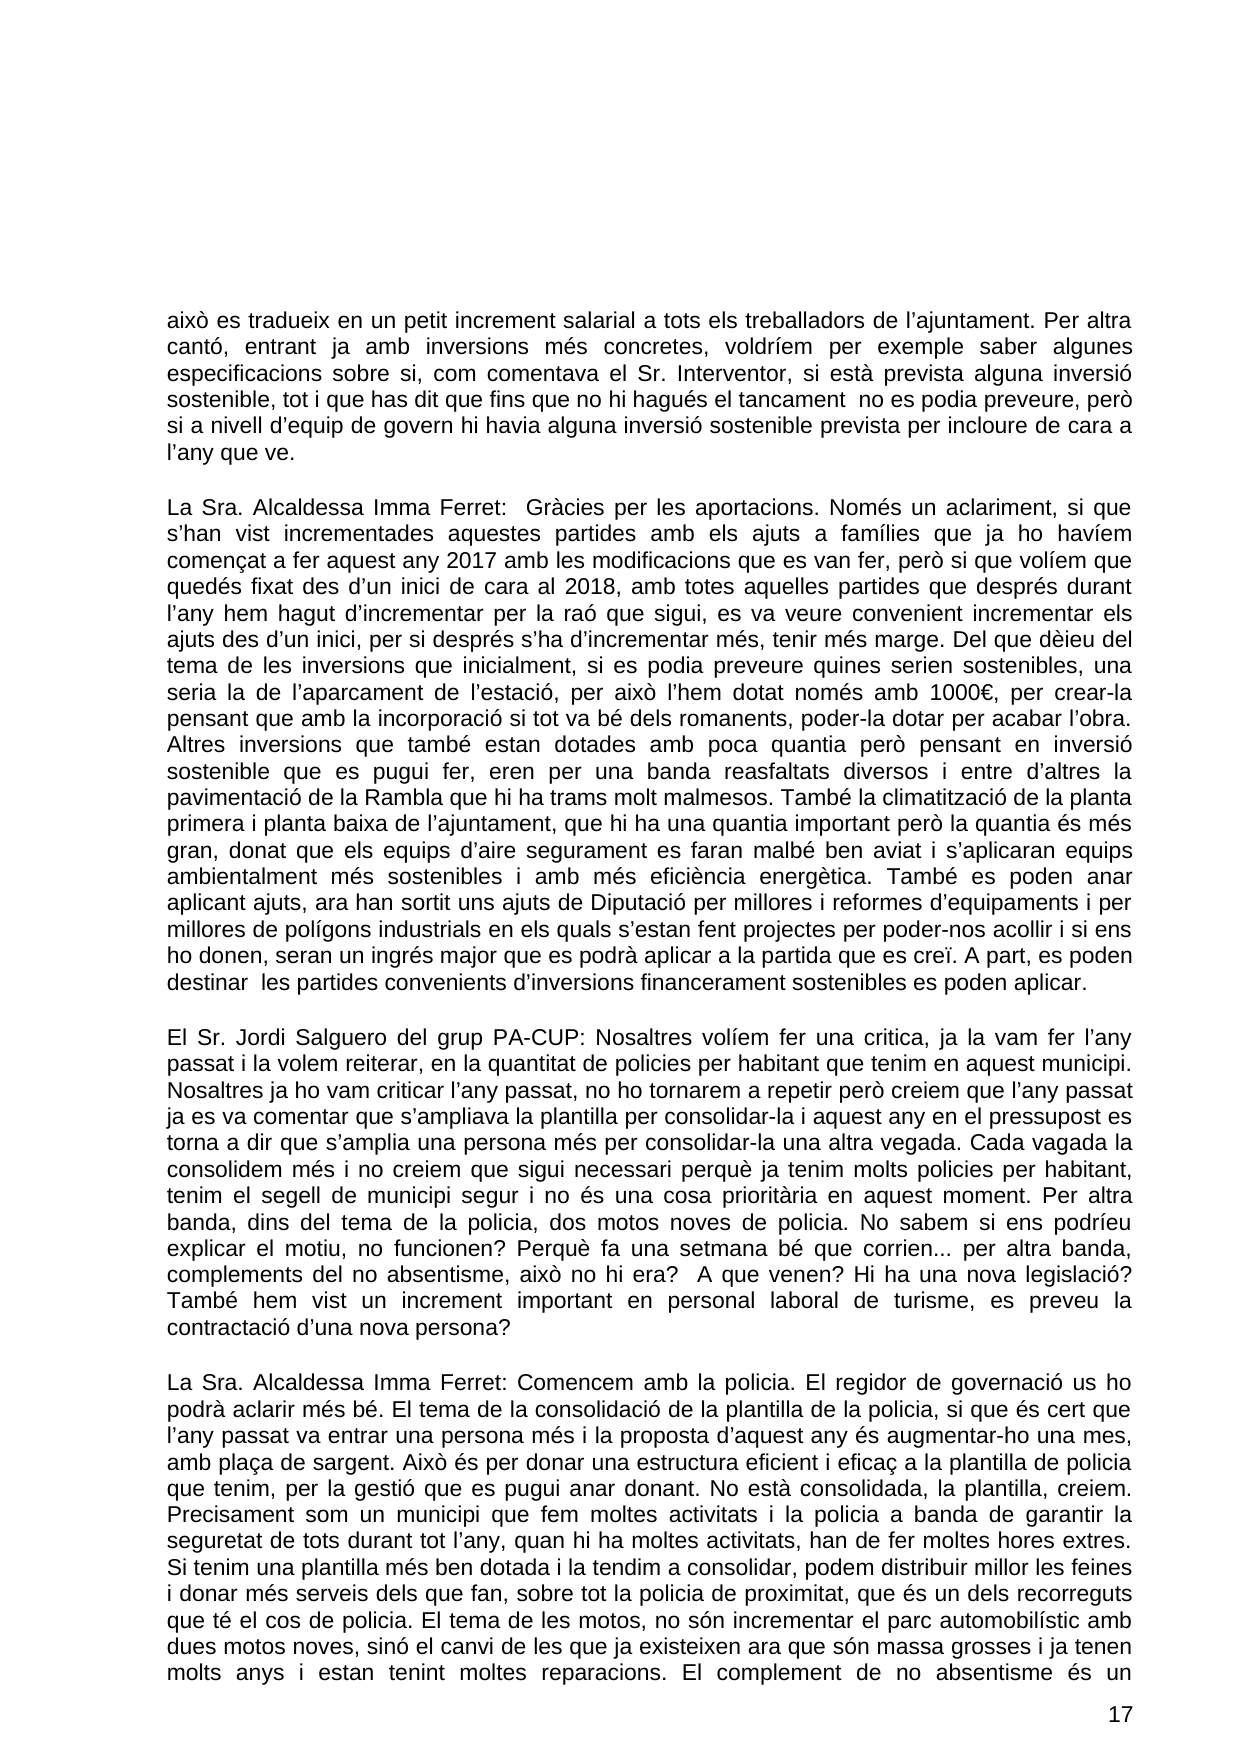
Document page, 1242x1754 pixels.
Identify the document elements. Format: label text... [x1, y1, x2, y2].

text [167, 307, 1133, 465]
text La Sra. Alcaldessa Imma Ferret: Gràcies per les aportacions. Només un aclariment, si que s’han vist incrementades aquestes partides amb els ajuts a famílies que ja ho havíem començat a fer aquest any 2017 amb les modificacions que es van fer, però si que volíem que quedés fixat des d’un inici de cara al 2018, amb totes aquelles partides que després durant l’any hem hagut d’incrementar per la raó que sigui, es va veure convenient incrementar els ajuts des d’un inici, per si després s’ha d’incrementar més, tenir més marge. Del que dèieu del tema de les inversions que inicialment, si es podia preveure quines serien sostenibles, una seria la de l’aparcament de l’estació, per això l’hem dotat només amb 1000€, per crear-la pensant que amb la incorporació si tot va bé dels romanents, poder-la dotar per acabar l’obra. Altres inversions que també estan dotades amb poca quantia però pensant en inversió sostenible que es pugui fer, eren per una banda reasfaltats diversos i entre d’altres la pavimentació de la Rambla que hi ha trams molt malmesos. També la climatització de la planta primera i planta baixa de l’ajuntament, que hi ha una quantia important però la quantia és més gran, donat que els equips d’aire segurament es faran malbé ben aviat i s’aplicaran equips ambientalment més sostenibles i amb més eficiència energètica. També es poden anar aplicant ajuts, ara han sortit uns ajuts de Diputació per millores i reformes d’equipaments i per millores de polígons industrials en els quals s’estan fent projectes per poder-nos acollir i si ens ho donen, seran un ingrés major que es podrà aplicar a la partida que es creï. A part, es poden destinar les partides convenients d’inversions financerament sostenibles es poden aplicar. [167, 494, 1133, 995]
text El Sr. Jordi Salguero del grup PA-CUP: Nosaltres volíem fer una critica, ja la vam fer l’any passat i la volem reiterar, en la quantitat de policies per habitant que tenim en aquest municipi. Nosaltres ja ho vam criticar l’any passat, no ho tornarem a repetir però creiem que l’any passat ja es va comentar que s’ampliava la plantilla per consolidar-la i aquest any en el pressupost es torna a dir que s’amplia una persona més per consolidar-la una altra vegada. Cada vagada la consolidem més i no creiem que sigui necessari perquè ja tenim molts policies per habitant, tenim el segell de municipi segur i no és una cosa prioritària en aquest moment. Per altra banda, dins del tema de la policia, dos motos noves de policia. No sabem si ens podríeu explicar el motiu, no funcionen? Perquè fa una setmana bé que corrien... per altra banda, complements del no absentisme, això no hi era? A que venen? Hi ha una nova legislació? També hem vist un increment important en personal laboral de turisme, es preveu la contractació d’una nova persona? [167, 1024, 1133, 1340]
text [167, 1369, 1133, 1686]
